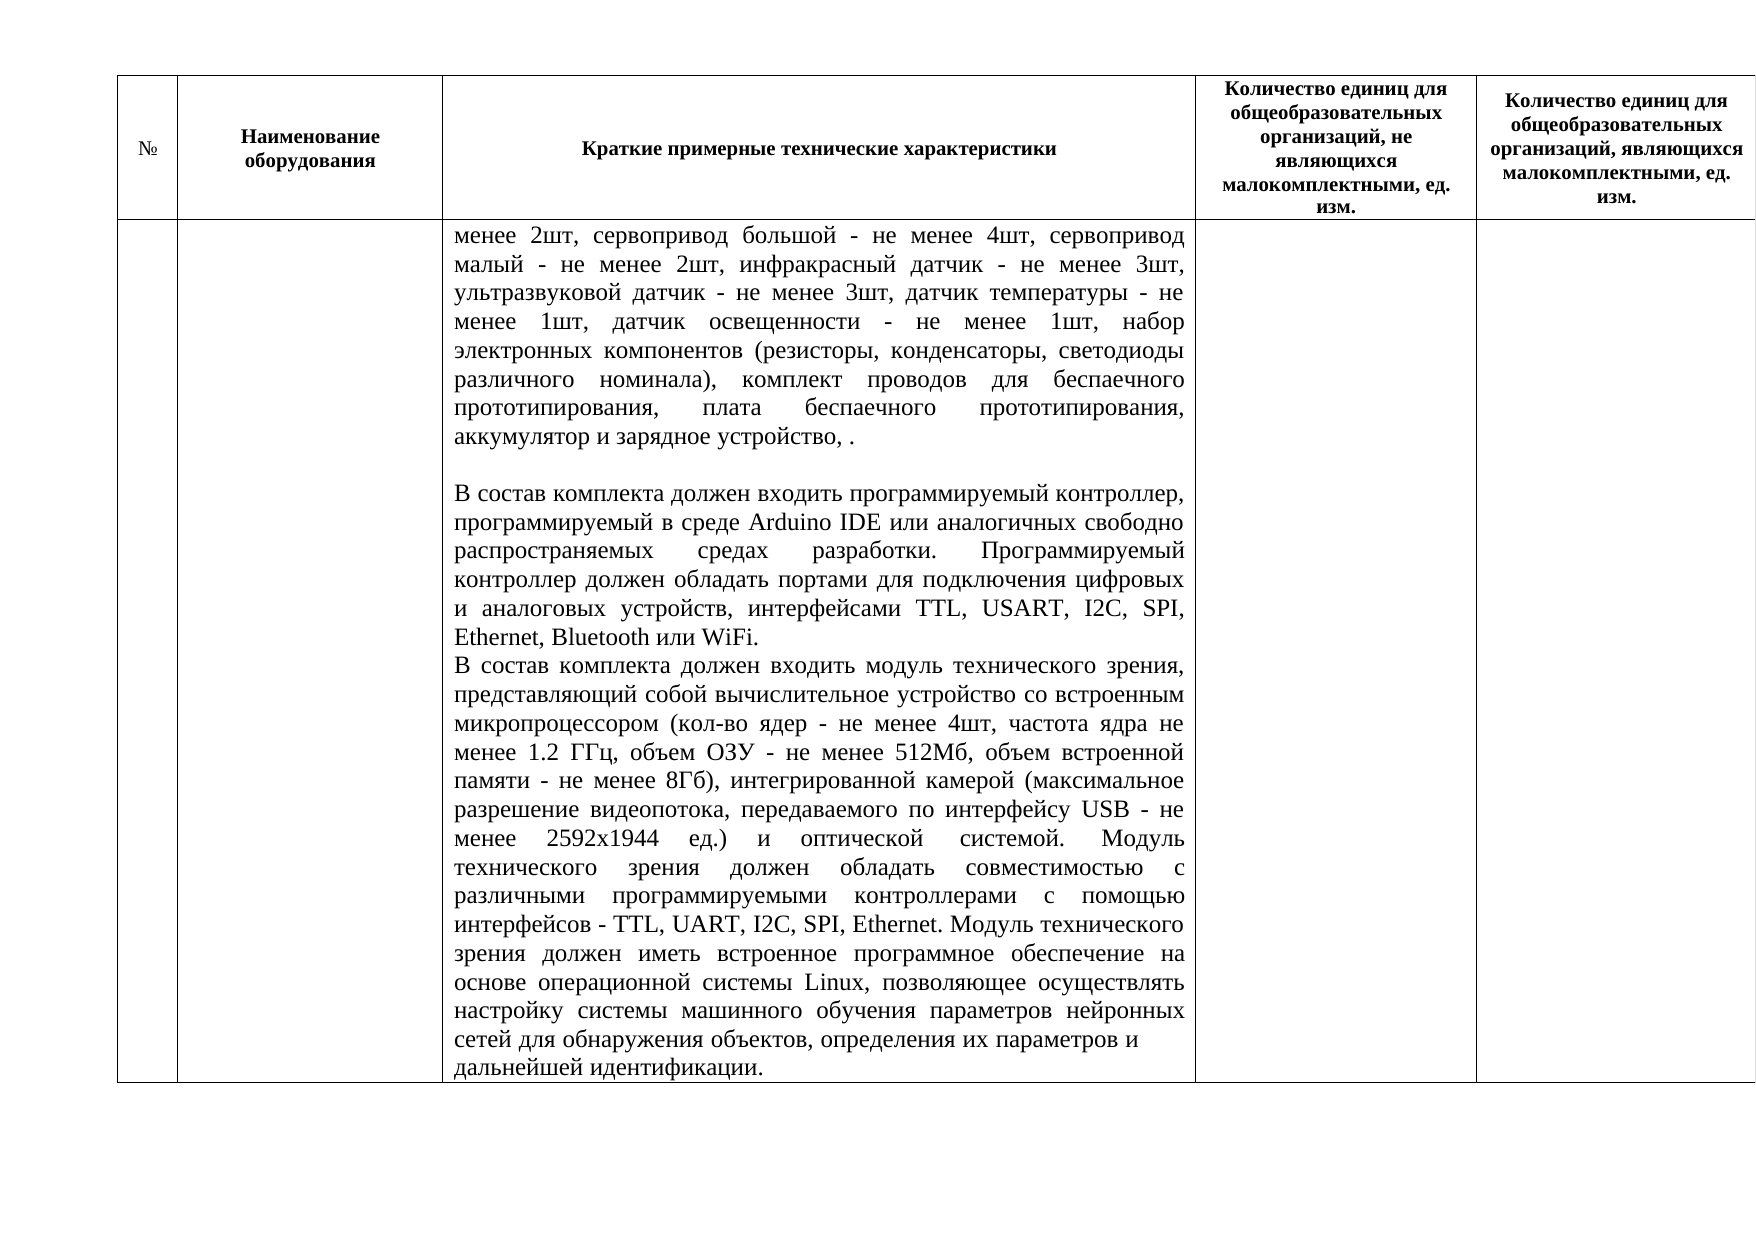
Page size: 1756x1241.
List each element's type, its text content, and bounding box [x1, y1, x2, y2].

table_header Количество единиц для общеобразовательных организаций, являющихся малокомплектными, ед. изм. [1477, 76, 1755, 219]
table_header Краткие примерные технические характеристики [443, 76, 1195, 219]
table_cell менее 2шт, сервопривод большой - не менее 4шт, сервопривод малый - не менее 2шт, инфракрасный датчик - не менее 3шт, ультразвуковой датчик - не менее 3шт, датчик температуры - не менее 1шт, датчик освещенности - не менее 1шт, набор электронных компонентов (резисторы, конденсаторы, светодиоды различного номинала), комплект проводов для беспаечного прототипирования, плата беспаечного прототипирования, аккумулятор и зарядное устройство, . В состав комплекта должен входить программируемый контроллер, программируемый в среде Arduino IDE или аналогичных свободно распространяемых средах разработки. Программируемый контроллер должен обладать портами для подключения цифровых и аналоговых устройств, интерфейсами TTL, USART, I2C, SPI, Ethernet, Bluetooth или WiFi. В состав комплекта должен входить модуль технического зрения, представляющий собой вычислительное устройство со встроенным микропроцессором (кол-во ядер - не менее 4шт, частота ядра не менее 1.2 ГГц, объем ОЗУ - не менее 512Мб, объем встроенной памяти - не менее 8Гб), интегрированной камерой (максимальное разрешение видеопотока, передаваемого по интерфейсу USB - не менее 2592x1944 ед.) и оптической системой. Модуль технического зрения должен обладать совместимостью с различными программируемыми контроллерами с помощью интерфейсов - TTL, UART, I2C, SPI, Ethernet. Модуль технического зрения должен иметь встроенное программное обеспечение на основе операционной системы Linux, позволяющее осуществлять настройку системы машинного обучения параметров нейронных сетей для обнаружения объектов, определения их параметров и дальнейшей идентификации. [443, 220, 1195, 1082]
table_cell [118, 220, 177, 1082]
table_header Наименование оборудования [178, 76, 442, 219]
table_cell [178, 220, 442, 1082]
table_header № [118, 76, 177, 219]
table_cell [1196, 220, 1476, 1082]
table_header Количество единиц для общеобразовательных организаций, не являющихся малокомплектными, ед. изм. [1196, 76, 1476, 219]
table_cell [1477, 220, 1755, 1082]
